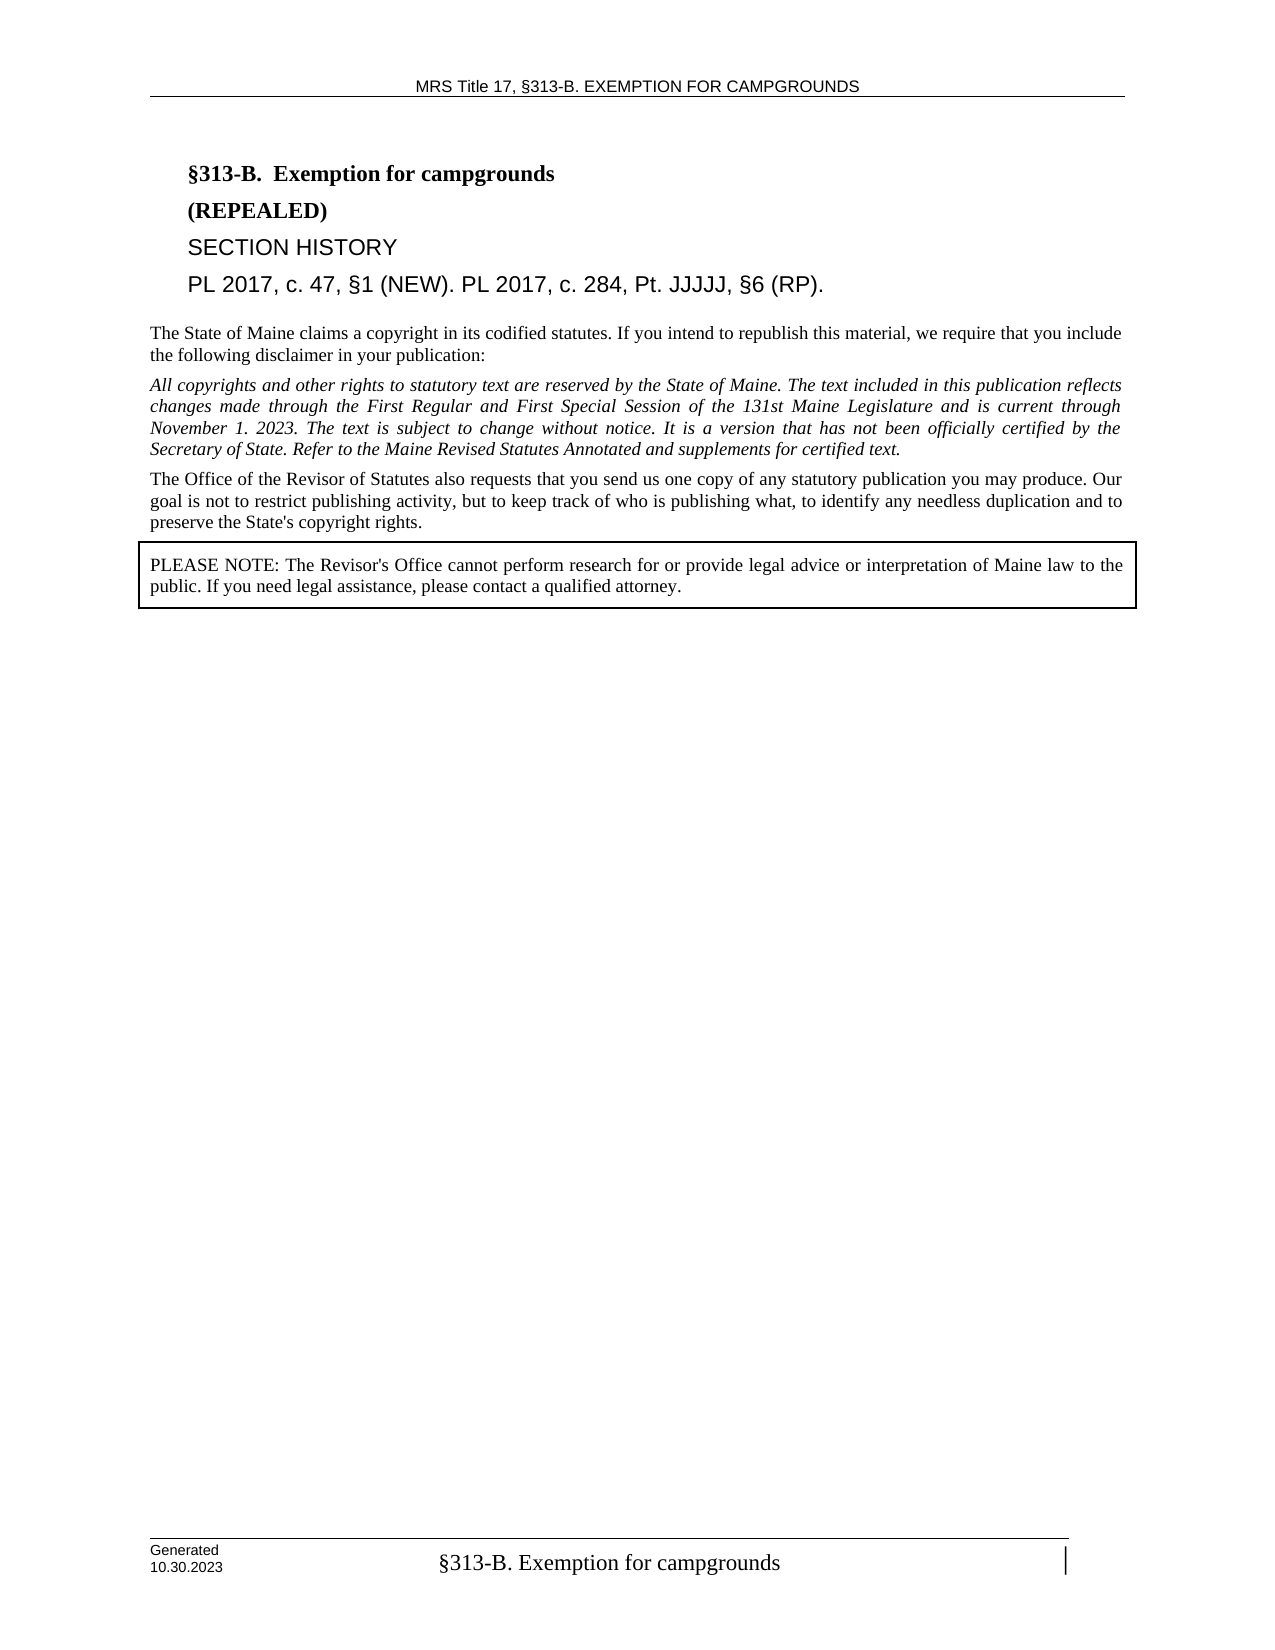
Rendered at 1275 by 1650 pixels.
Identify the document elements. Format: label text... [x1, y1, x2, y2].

text The Office of the Revisor of Statutes also requests that you send us one copy of any statutory publication you may produce. Our goal is not to restrict publishing activity, but to keep track of who is publishing what, to identify any needless duplication and to preserve the State's copyright rights. [150, 468, 1125, 533]
text (REPEALED) [187, 197, 1125, 223]
text The State of Maine claims a copyright in its codified statutes. If you intend to republish this material, we require that you include the following disclaimer in your publication: [150, 322, 1125, 365]
text PLEASE NOTE: The Revisor's Office cannot perform research for or provide legal advice or interpretation of Maine law to the public. If you need legal assistance, please contact a qualified attorney. [140, 543, 1135, 607]
text PL 2017, c. 47, §1 (NEW). PL 2017, c. 284, Pt. JJJJJ, §6 (RP). [187, 271, 1125, 297]
text All copyrights and other rights to statutory text are reserved by the State of Maine. The text included in this publication reflects changes made through the First Regular and First Special Session of the 131st Maine Legislature and is current through November 1. 2023 . The text is subject to change without notice. It is a version that has not been officially certified by the Secretary of State. Refer to the Maine Revised Statutes Annotated and supplements for certified text. [150, 373, 1125, 460]
text §313-B. Exemption for campgrounds [187, 160, 1125, 187]
text SECTION HISTORY [187, 234, 1125, 260]
